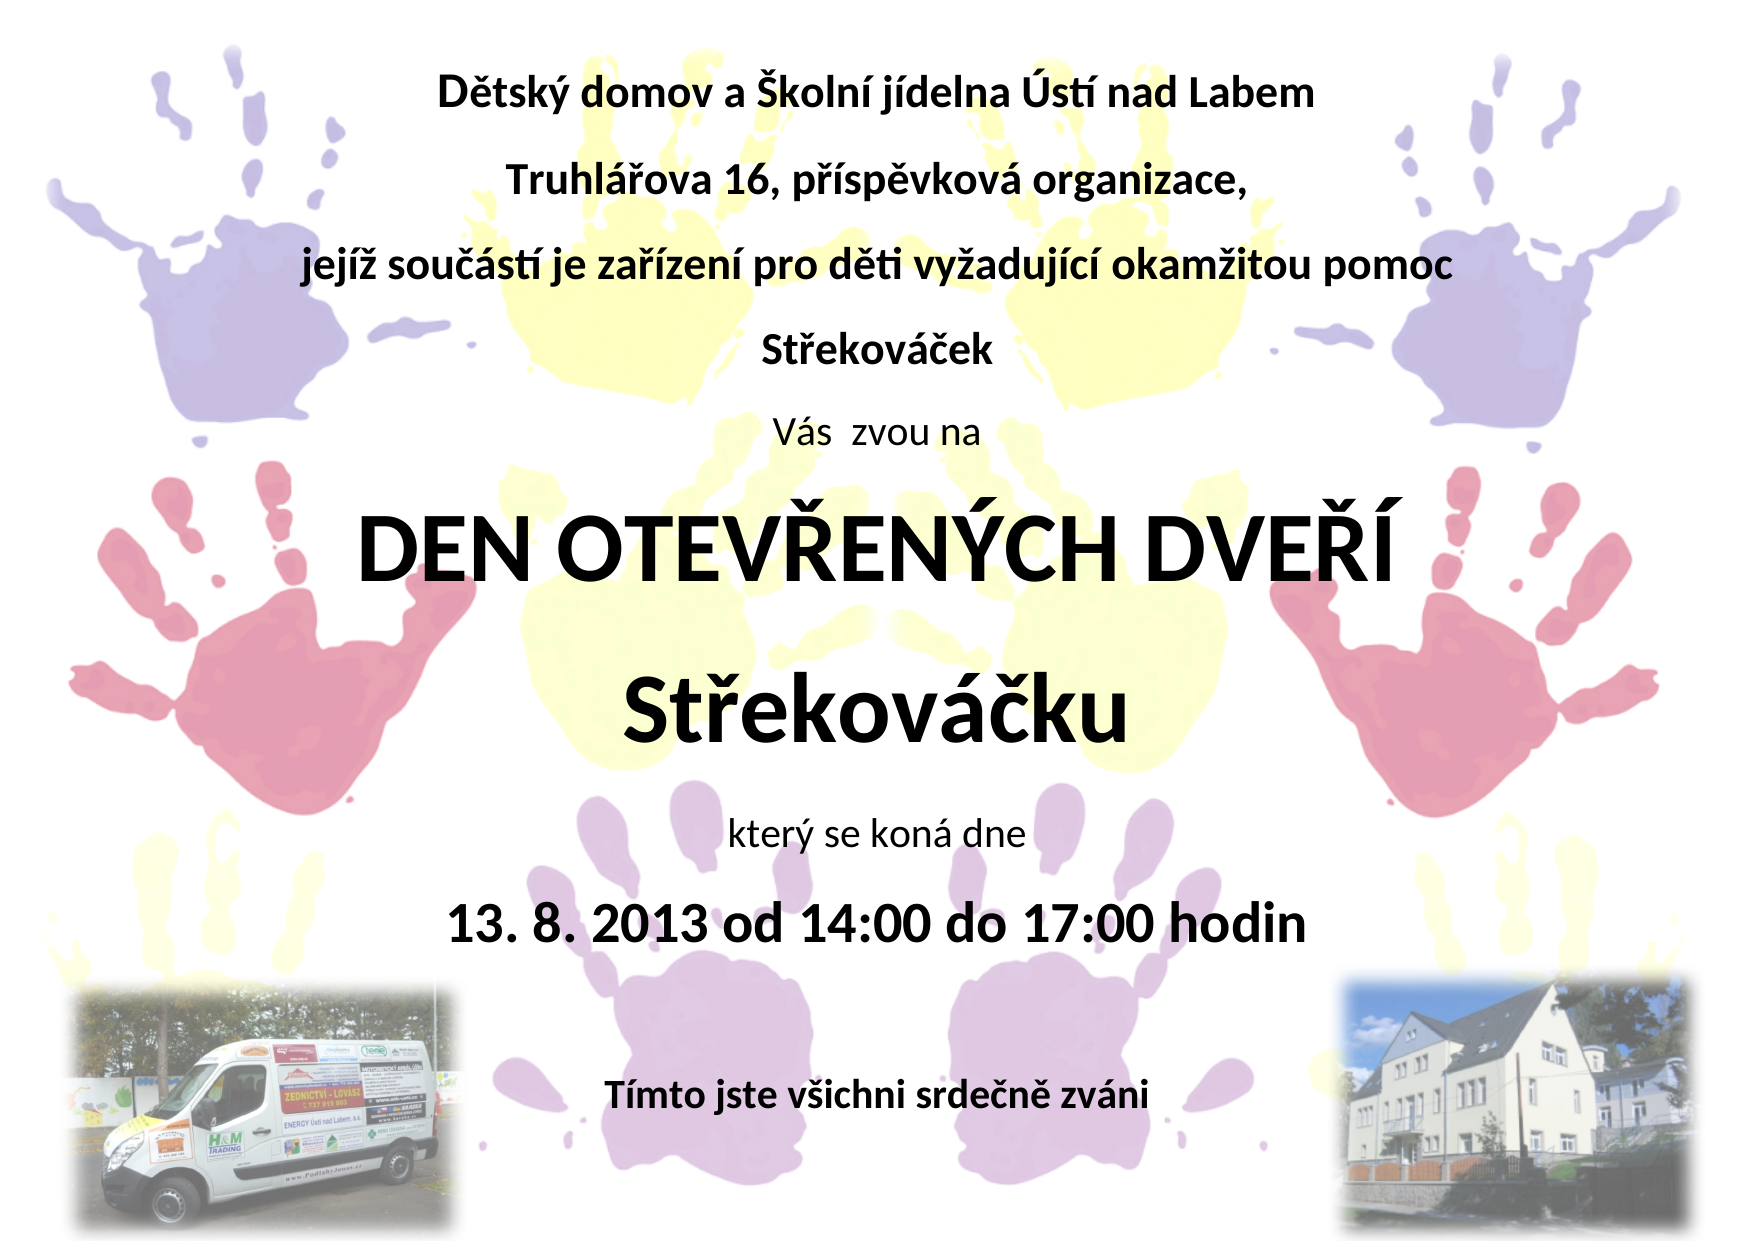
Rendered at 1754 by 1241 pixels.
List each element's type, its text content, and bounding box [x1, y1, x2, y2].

text jejíž součástí je zařízení pro děti vyžadující okamžitou pomoc [148, 235, 1606, 291]
text 13. 8. 2013 od 14:00 do 17:00 hodin [148, 886, 1606, 957]
text Tímto jste všichni srdečně zváni [148, 1068, 1606, 1119]
text Střekováček [148, 320, 1606, 376]
text Truhlářova 16, příspěvková organizace, [148, 150, 1606, 206]
text Dětský domov a Školní jídelna Ústí nad Labem [148, 59, 1606, 120]
text který se koná dne [148, 807, 1606, 858]
text DEN OTEVŘENÝCH DVEŘÍ [148, 484, 1606, 607]
text Vás zvou na [148, 405, 1606, 456]
text Střekováčku [148, 646, 1606, 768]
